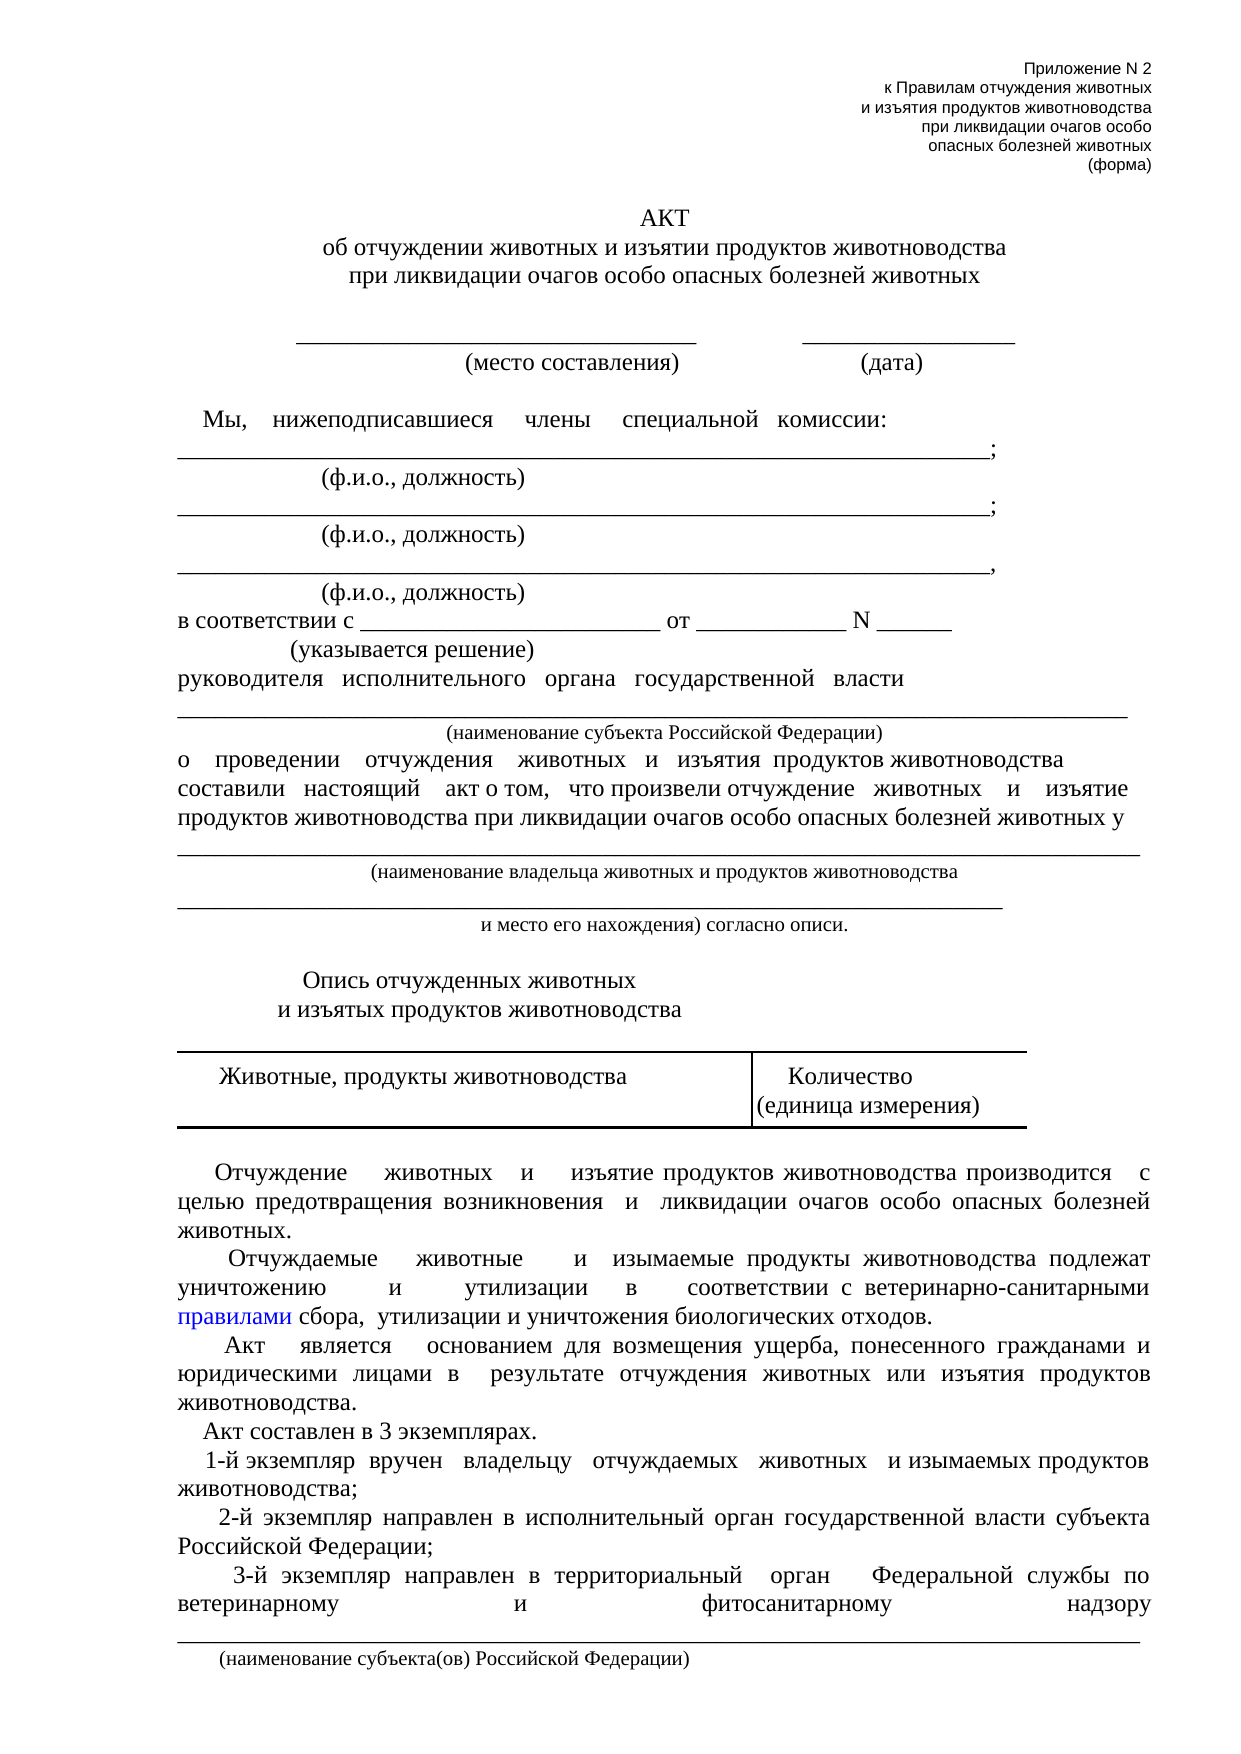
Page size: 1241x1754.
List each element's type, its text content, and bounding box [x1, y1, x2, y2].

text при ликвидации очагов особо [177, 117, 1152, 136]
text Акт составлен в 3 экземплярах. [177, 1416, 1152, 1445]
text (указывается решение) [177, 634, 1152, 663]
text Отчуждение животных и изъятие продуктов животноводства производится с целью предотвращения возникновения и ликвидации очагов особо опасных болезней животных. [177, 1157, 1152, 1243]
text и изъятых продуктов животноводства [177, 994, 1152, 1022]
text ________________________________ _________________ [177, 318, 1152, 347]
text ____________________________________________________________________________ [177, 692, 1152, 720]
table_header Количество (единица измерения) [753, 1053, 1027, 1126]
table_header Животные, продукты животноводства [177, 1053, 751, 1126]
text Отчуждаемые животные и изымаемые продукты животноводства подлежат уничтожению и утилизации в соответствии с ветеринарно-санитарными правилами сбора, утилизации и уничтожения биологических отходов. [177, 1243, 1152, 1330]
text __________________________________________________________________ [177, 883, 1152, 912]
text (ф.и.о., должность) [177, 462, 1152, 490]
text (наименование владельца животных и продуктов животноводства [177, 859, 1152, 883]
text (наименование субъекта Российской Федерации) [177, 720, 1152, 744]
text Приложение N 2 [177, 59, 1152, 78]
text (ф.и.о., должность) [177, 519, 1152, 548]
text _________________________________________________________________; [177, 433, 1152, 462]
text (место составления) (дата) [177, 347, 1152, 375]
text Акт является основанием для возмещения ущерба, понесенного гражданами и юридическими лицами в результате отчуждения животных или изъятия продуктов животноводства. [177, 1330, 1152, 1416]
text и изъятия продуктов животноводства [177, 97, 1152, 117]
text (форма) [177, 155, 1152, 174]
text Мы, нижеподписавшиеся члены специальной комиссии: [177, 404, 1152, 433]
text (наименование субъекта(ов) Российской Федерации) [177, 1646, 1152, 1670]
text к Правилам отчуждения животных [177, 78, 1152, 97]
text при ликвидации очагов особо опасных болезней животных [177, 260, 1152, 289]
text в соответствии с ________________________ от ____________ N ______ [177, 605, 1152, 634]
text опасных болезней животных [177, 136, 1152, 155]
text и место его нахождения) согласно описи. [177, 912, 1152, 936]
text руководителя исполнительного органа государственной власти [177, 663, 1152, 692]
text _________________________________________________________________; [177, 490, 1152, 519]
text 3-й экземпляр направлен в территориальный орган Федеральной службы по ветеринарному и фитосанитарному надзору _____________________________________________________________________________ [177, 1560, 1152, 1646]
text АКТ [177, 203, 1152, 232]
text о проведении отчуждения животных и изъятия продуктов животноводства составили настоящий акт о том, что произвели отчуждение животных и изъятие продуктов животноводства при ликвидации очагов особо опасных болезней животных у [177, 744, 1152, 831]
text об отчуждении животных и изъятии продуктов животноводства [177, 232, 1152, 260]
text 1-й экземпляр вручен владельцу отчуждаемых животных и изымаемых продуктов животноводства; [177, 1445, 1152, 1502]
text Опись отчужденных животных [177, 965, 1152, 994]
text (ф.и.о., должность) [177, 577, 1152, 605]
text _____________________________________________________________________________ [177, 831, 1152, 859]
text 2-й экземпляр направлен в исполнительный орган государственной власти субъекта Российской Федерации; [177, 1502, 1152, 1560]
text _________________________________________________________________, [177, 548, 1152, 577]
